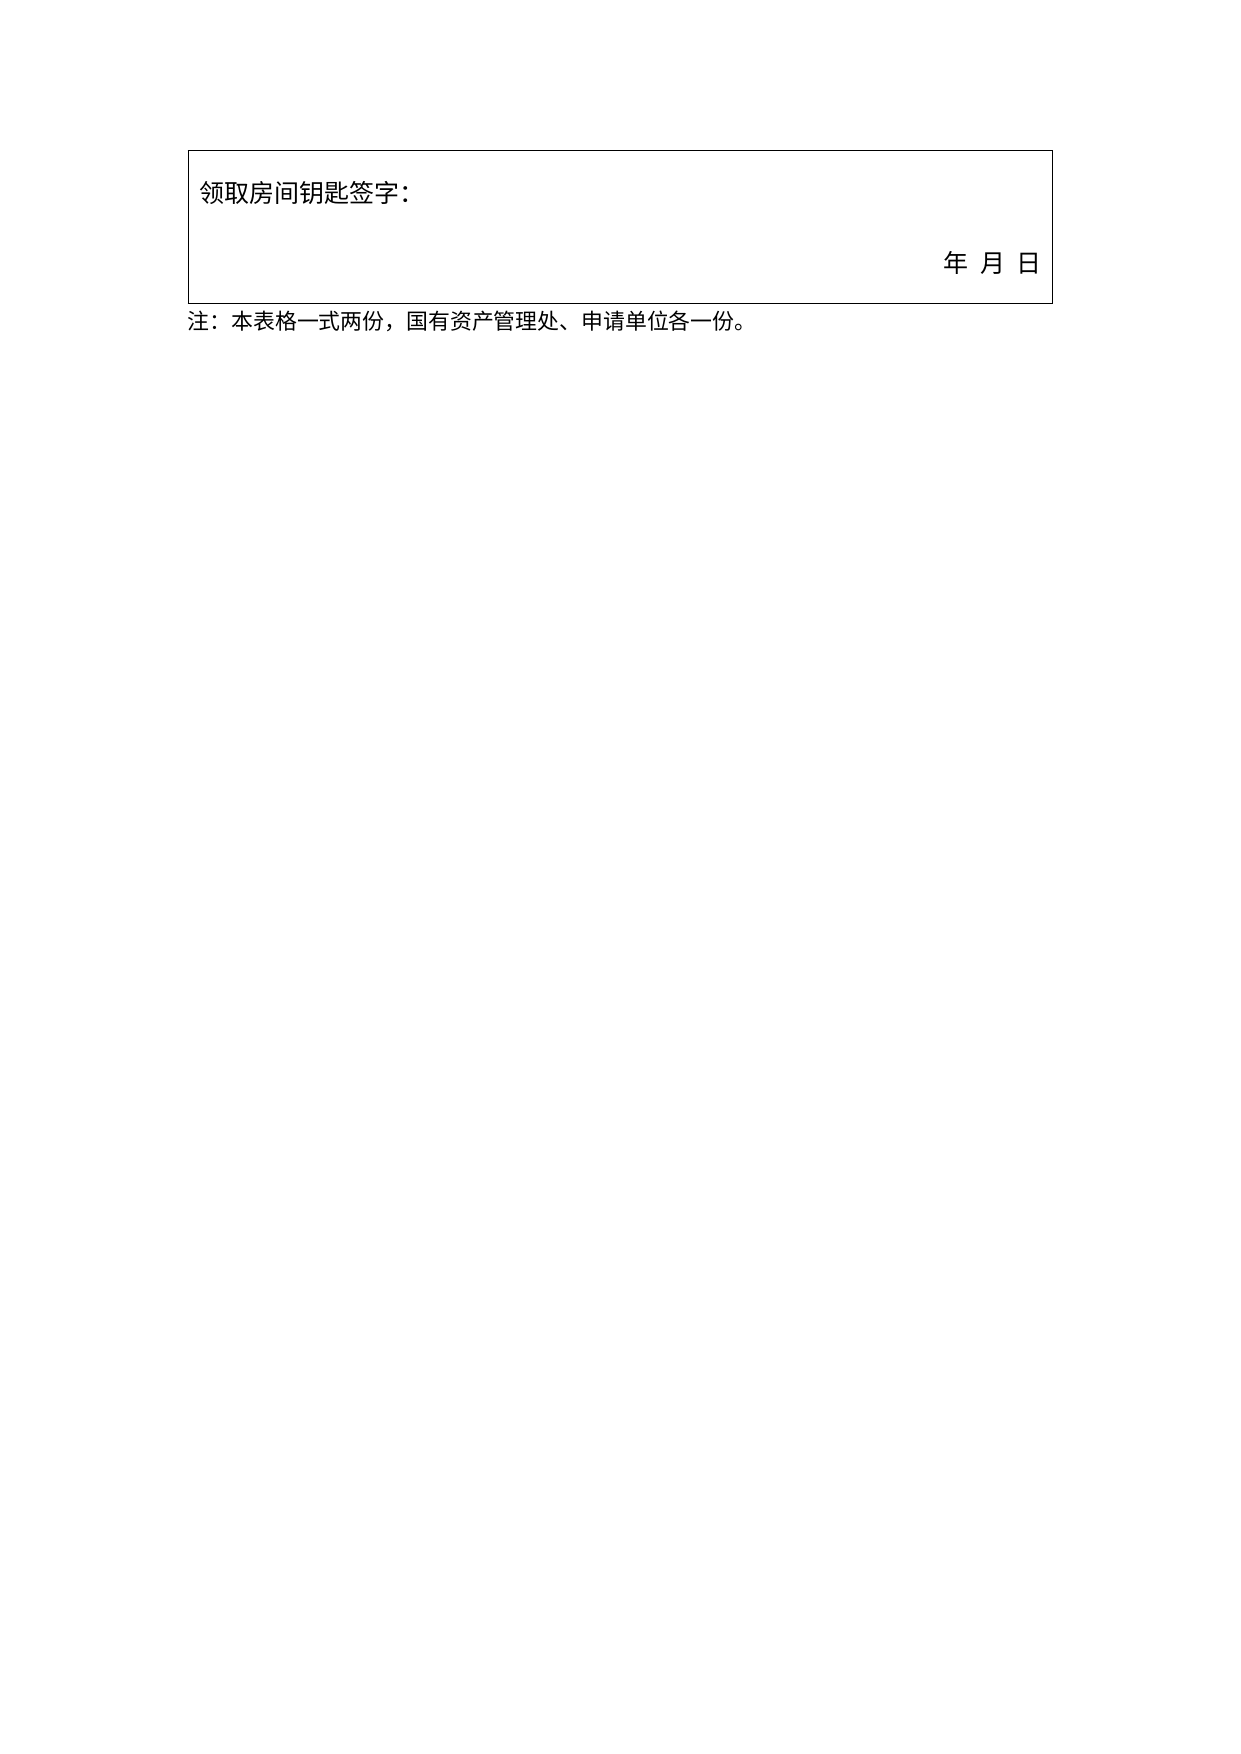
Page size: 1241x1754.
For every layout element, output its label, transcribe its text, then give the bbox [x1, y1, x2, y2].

text 注：本表格一式两份，国有资产管理处、申请单位各一份。 [187, 304, 1053, 335]
table_cell 领取房间钥匙签字： 年 月 日 [189, 151, 1052, 303]
